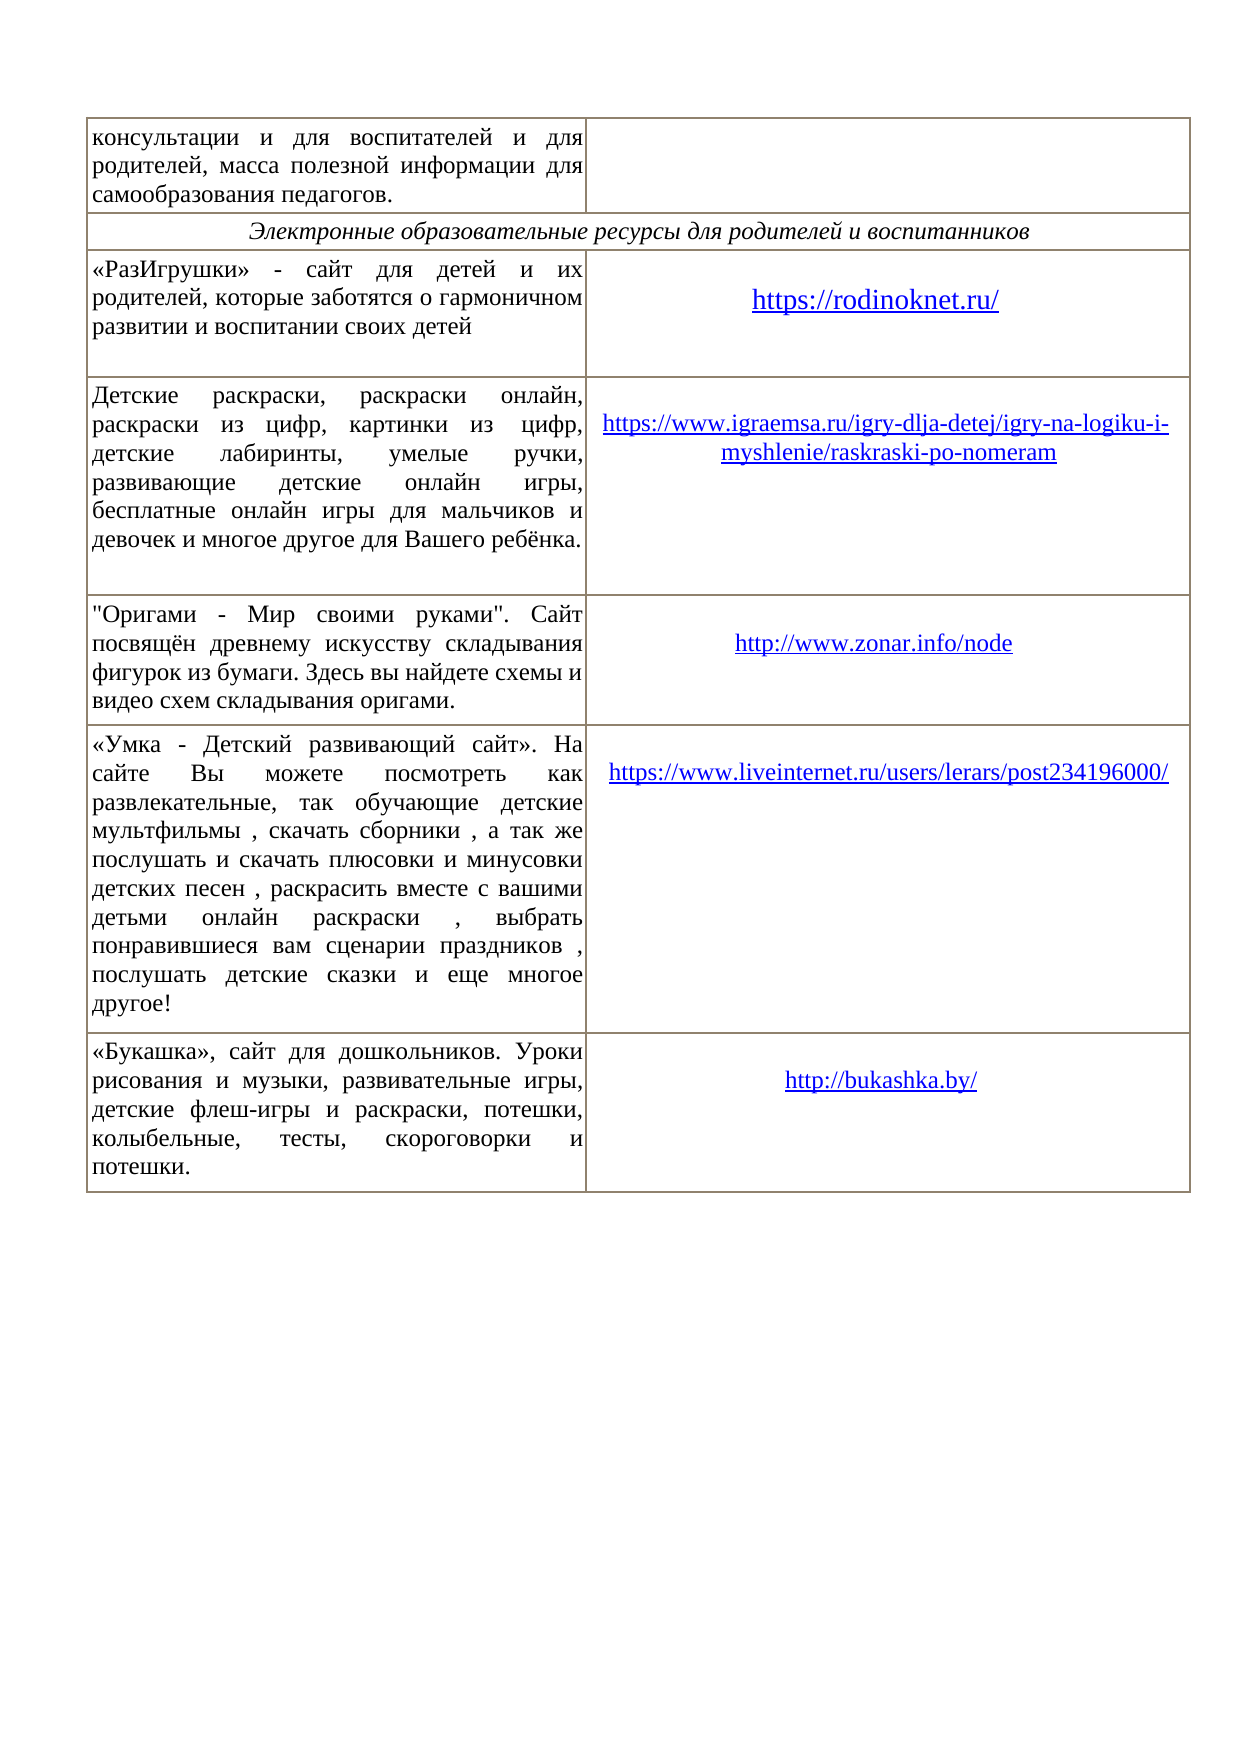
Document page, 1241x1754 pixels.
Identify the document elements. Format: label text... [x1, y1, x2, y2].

table_cell «Букашка», сайт для дошкольников. Уроки рисования и музыки, развивательные игры, детские флеш-игры и раскраски, потешки, колыбельные, тесты, скороговорки и потешки. [88, 1034, 585, 1191]
table_cell https://www.liveinternet.ru/users/lerars/post234196000/ [587, 726, 1189, 1032]
table_header [587, 119, 1189, 212]
table_cell https://www.igraemsa.ru/igry-dlja-detej/igry-na-logiku-i- myshlenie/raskraski-po-nomeram [587, 378, 1189, 594]
table_cell «РазИгрушки» - сайт для детей и их родителей, которые заботятся о гармоничном развитии и воспитании своих детей [88, 251, 585, 376]
table_cell Электронные образовательные ресурсы для родителей и воспитанников [88, 214, 1189, 249]
table_cell "Оригами - Мир своими руками". Сайт посвящён древнему искусству складывания фигурок из бумаги. Здесь вы найдете схемы и видео схем складывания оригами. [88, 596, 585, 724]
table_cell http://bukashka.by/ [587, 1034, 1189, 1191]
table_cell Детские раскраски, раскраски онлайн, раскраски из цифр, картинки из цифр, детские лабиринты, умелые ручки, развивающие детские онлайн игры, бесплатные онлайн игры для мальчиков и девочек и многое другое для Вашего ребёнка. [88, 378, 585, 594]
table_cell «Умка - Детский развивающий сайт». На сайте Вы можете посмотреть как развлекательные, так обучающие детские мультфильмы , скачать сборники , а так же послушать и скачать плюсовки и минусовки детских песен , раскрасить вместе с вашими детьми онлайн раскраски , выбрать понравившиеся вам сценарии праздников , послушать детские сказки и еще многое другое! [88, 726, 585, 1032]
table_cell http://www.zonar.info/node [587, 596, 1189, 724]
table_cell https://rodinoknet.ru/ [587, 251, 1189, 376]
table_header консультации и для воспитателей и для родителей, масса полезной информации для самообразования педагогов. [88, 119, 585, 212]
